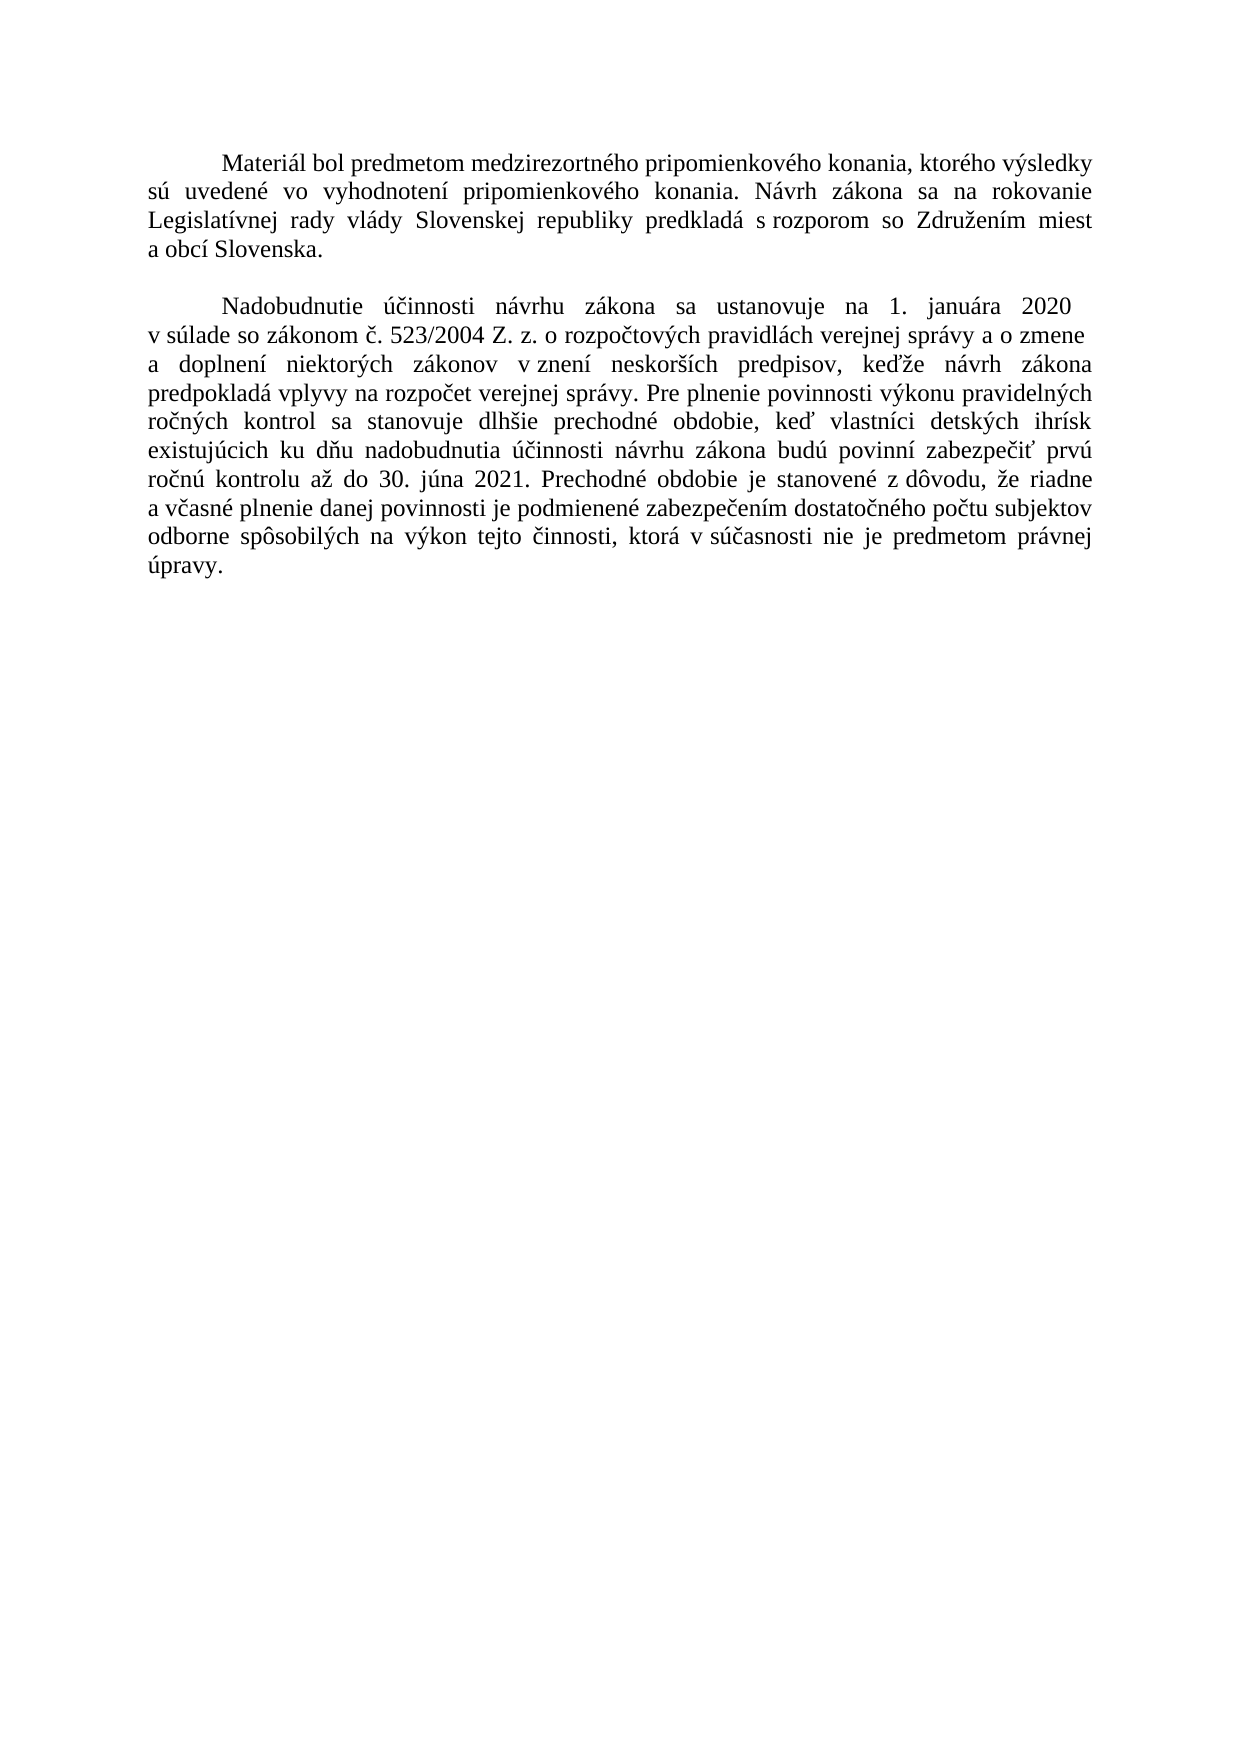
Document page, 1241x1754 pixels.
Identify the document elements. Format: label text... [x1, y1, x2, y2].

text Nadobudnutie účinnosti návrhu zákona sa ustanovuje na 1. januára 2020 v súlade so zákonom č. 523/2004 Z. z. o rozpočtových pravidlách verejnej správy a o zmene a doplnení niektorých zákonov v znení neskorších predpisov, keďže návrh zákona predpokladá vplyvy na rozpočet verejnej správy. Pre plnenie povinnosti výkonu pravidelných ročných kontrol sa stanovuje dlhšie prechodné obdobie, keď vlastníci detských ihrísk existujúcich ku dňu nadobudnutia účinnosti návrhu zákona budú povinní zabezpečiť prvú ročnú kontrolu až do 30. júna 2021. Prechodné obdobie je stanovené z dôvodu, že riadne a včasné plnenie danej povinnosti je podmienené zabezpečením dostatočného počtu subjektov odborne spôsobilých na výkon tejto činnosti, ktorá v súčasnosti nie je predmetom právnej úpravy. [148, 291, 1093, 579]
text Materiál bol predmetom medzirezortného pripomienkového konania, ktorého výsledky sú uvedené vo vyhodnotení pripomienkového konania. Návrh zákona sa na rokovanie Legislatívnej rady vlády Slovenskej republiky predkladá s rozporom so Združením miest a obcí Slovenska. [148, 148, 1093, 263]
